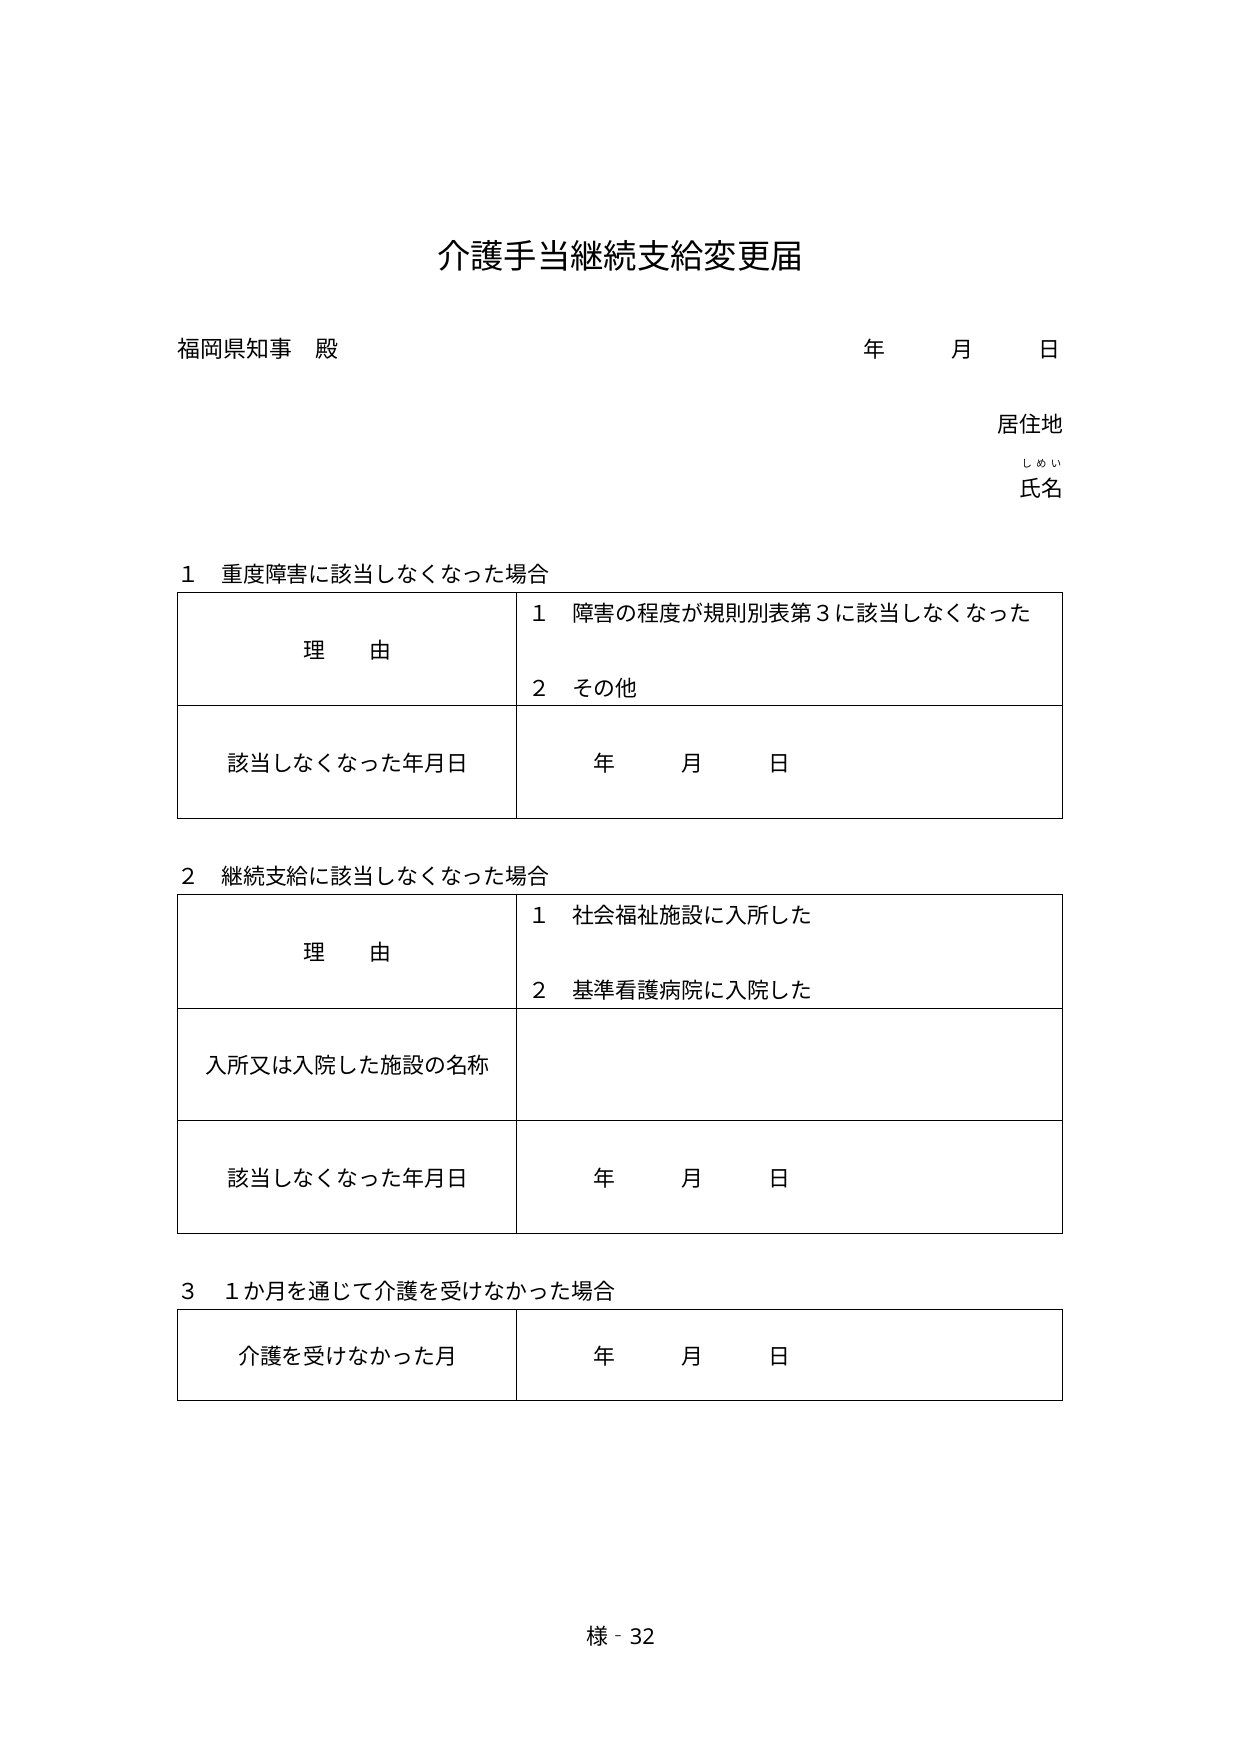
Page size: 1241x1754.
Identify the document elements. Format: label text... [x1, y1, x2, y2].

text ２ 継続支給に該当しなくなった場合 [177, 856, 1063, 894]
table_header １ 障害の程度が規則別表第３に該当しなくなった ２ その他 [517, 593, 1062, 705]
text 福岡県知事 殿 年 月 日 [177, 329, 1063, 367]
table_cell 入所又は入院した施設の名称 [178, 1009, 516, 1120]
text 居住地 [177, 404, 1063, 442]
table_header 理 由 [178, 593, 516, 705]
table_header １ 社会福祉施設に入所した ２ 基準看護病院に入院した [517, 895, 1062, 1007]
table_cell 年 月 日 [517, 706, 1062, 818]
text 介護手当継続支給変更届 [177, 217, 1063, 292]
table_header 理 由 [178, 895, 516, 1007]
text ３ １か月を通じて介護を受けなかった場合 [177, 1271, 1063, 1308]
table_cell 該当しなくなった年月日 [178, 1121, 516, 1232]
table_cell 年 月 日 [517, 1121, 1062, 1232]
table_cell [517, 1009, 1062, 1120]
table_header 年 月 日 [517, 1310, 1062, 1400]
table_header 介護を受けなかった月 [178, 1310, 516, 1400]
table_cell 該当しなくなった年月日 [178, 706, 516, 818]
text １ 重度障害に該当しなくなった場合 [177, 554, 1063, 592]
